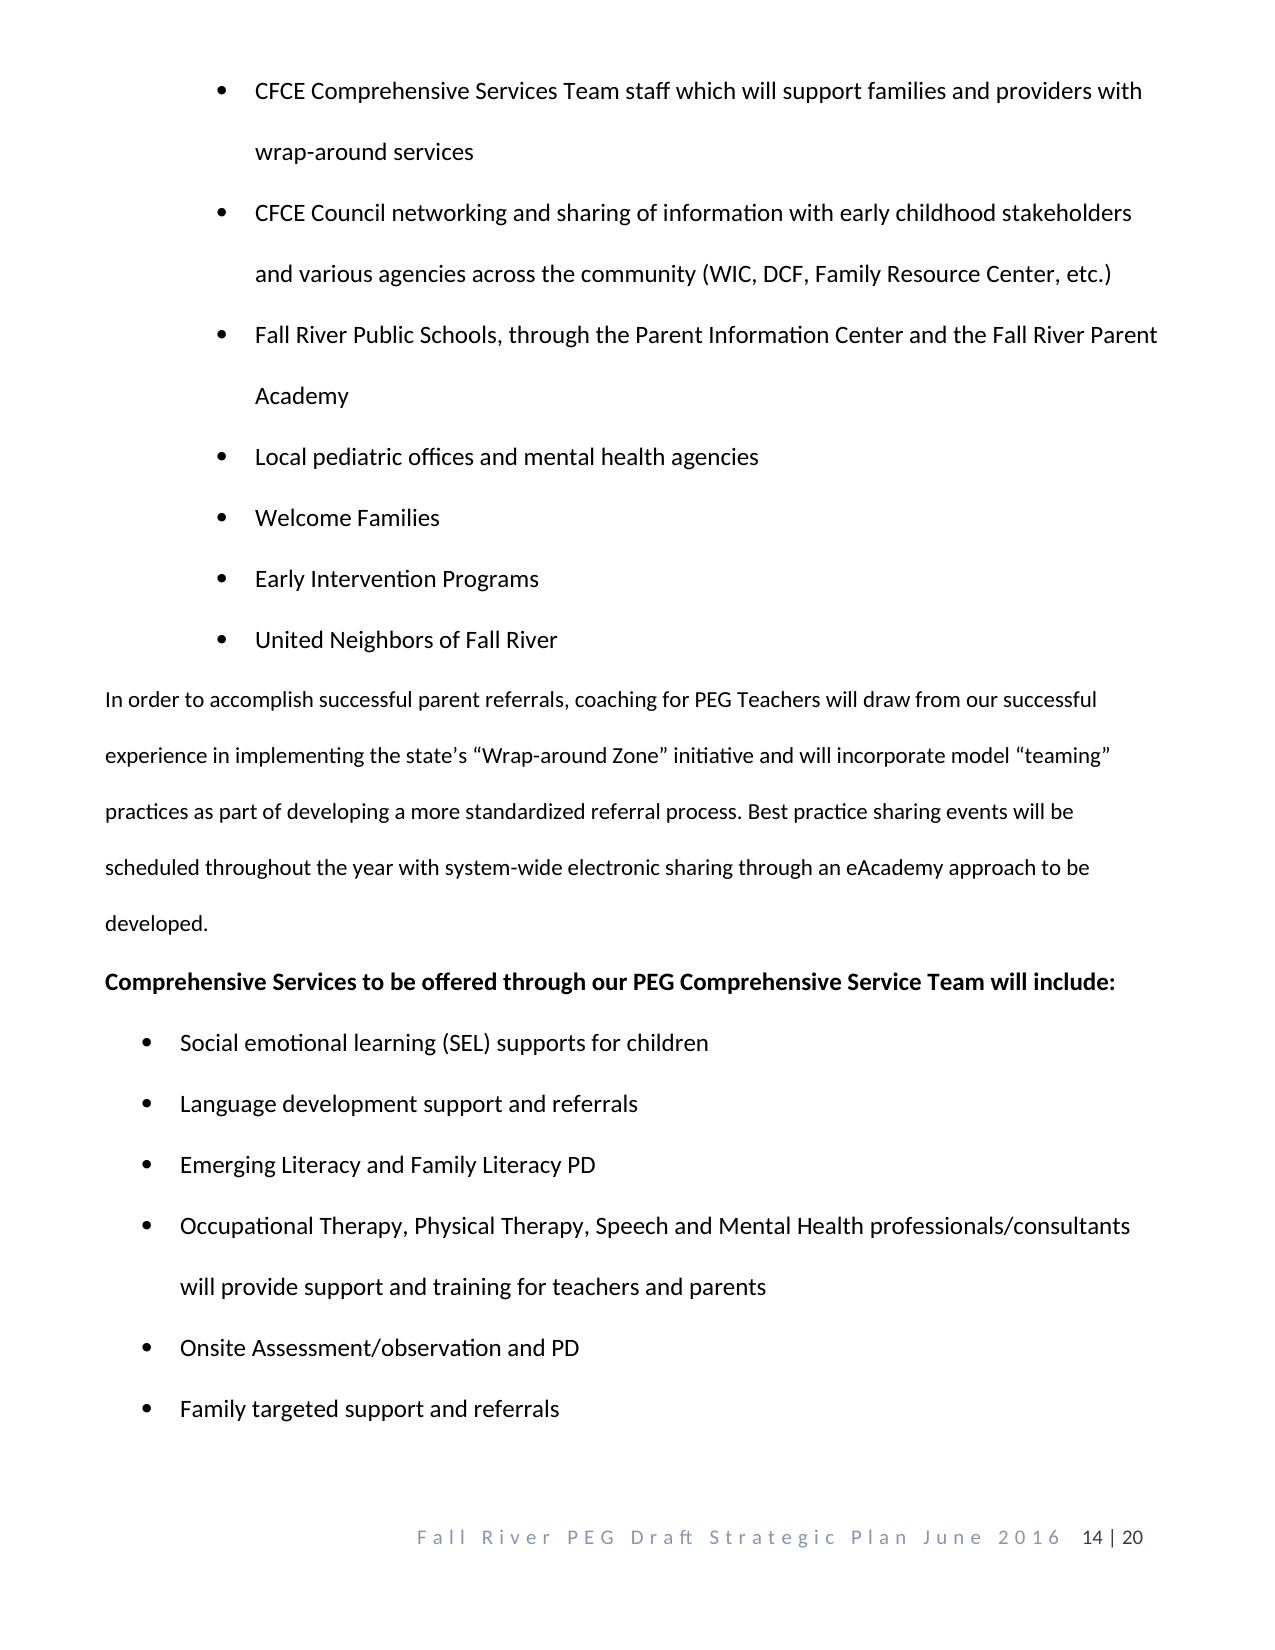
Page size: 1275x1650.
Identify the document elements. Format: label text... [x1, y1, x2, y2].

list Fall River Public Schools, through the Parent Information Center and the Fall River Parent Academy [217, 319, 1170, 411]
list Early Intervention Programs [217, 563, 1170, 594]
list Emerging Literacy and Family Literacy PD [142, 1149, 1170, 1179]
list In order to accomplish successful parent referrals, coaching for PEG Teachers will draw from our successful experience in implementing the state’s “Wrap-around Zone” initiative and will incorporate model “teaming” practices as part of developing a more standardized referral process. Best practice sharing events will be scheduled throughout the year with system-wide electronic sharing through an eAcademy approach to be developed. [105, 685, 1170, 938]
list CFCE Comprehensive Services Team staff which will support families and providers with wrap-around services [217, 75, 1170, 167]
list Occupational Therapy, Physical Therapy, Speech and Mental Health professionals/consultants will provide support and training for teachers and parents [142, 1210, 1170, 1301]
list United Neighbors of Fall River [217, 624, 1170, 655]
list Language development support and referrals [142, 1088, 1170, 1118]
list CFCE Council networking and sharing of information with early childhood stakeholders and various agencies across the community (WIC, DCF, Family Resource Center, etc.) [217, 197, 1170, 289]
list Family targeted support and referrals [142, 1393, 1170, 1423]
list Onsite Assessment/observation and PD [142, 1332, 1170, 1362]
list Social emotional learning (SEL) supports for children [142, 1027, 1170, 1057]
list Local pediatric offices and mental health agencies [217, 441, 1170, 472]
text Comprehensive Services to be offered through our PEG Comprehensive Service Team will include: [105, 966, 1170, 996]
list Welcome Families [217, 502, 1170, 533]
